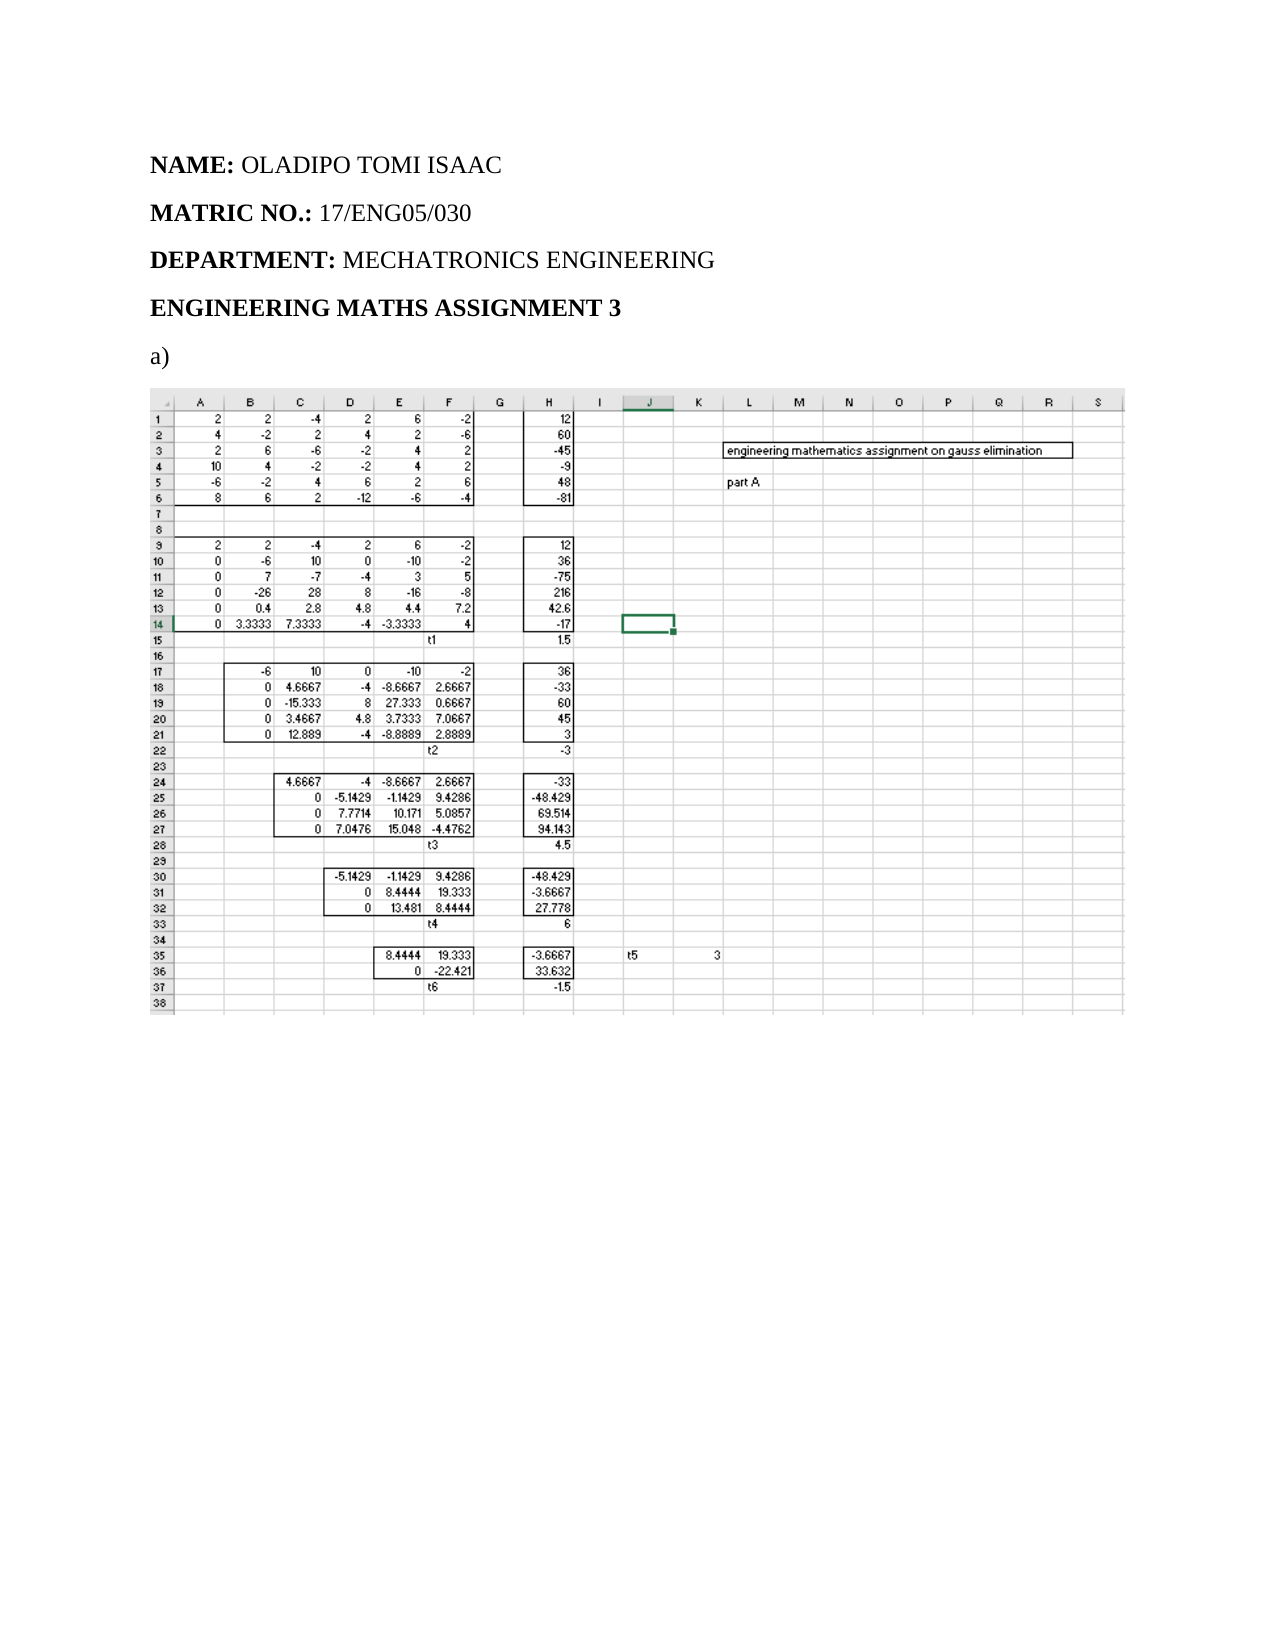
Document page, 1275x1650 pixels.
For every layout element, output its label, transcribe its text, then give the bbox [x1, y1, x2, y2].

text MATRIC NO.: 17/ENG05/030 [150, 198, 1125, 226]
text ENGINEERING MATHS ASSIGNMENT 3 [150, 293, 1125, 322]
text a) [150, 341, 1125, 369]
picture [150, 388, 1125, 1015]
text NAME: OLADIPO TOMI ISAAC [150, 150, 1125, 179]
text DEPARTMENT: MECHATRONICS ENGINEERING [150, 245, 1125, 274]
